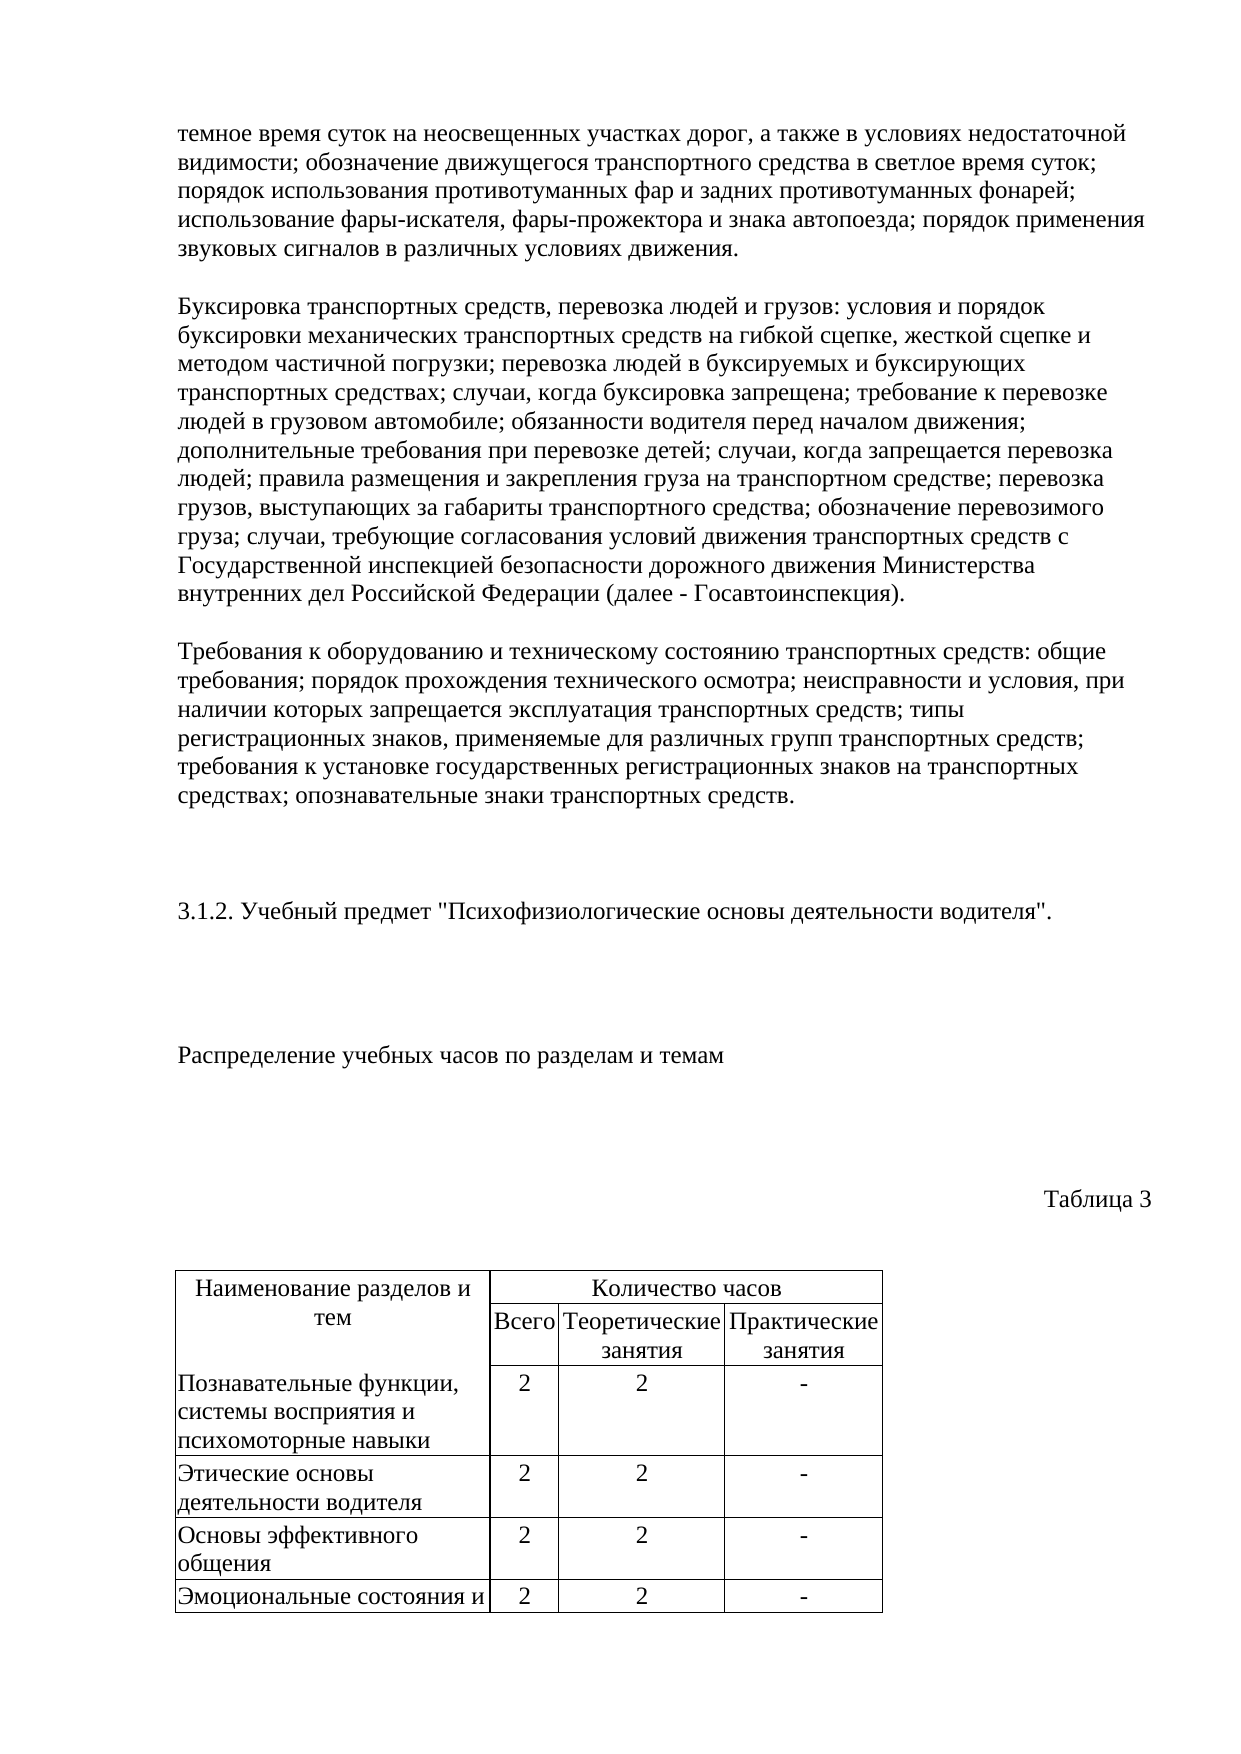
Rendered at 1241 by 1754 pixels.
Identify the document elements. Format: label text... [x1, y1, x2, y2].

table_cell Теоретические занятия [559, 1304, 724, 1365]
table_cell 2 [491, 1366, 558, 1455]
text Буксировка транспортных средств, перевозка людей и грузов: условия и порядок буксировки механических транспортных средств на гибкой сцепке, жесткой сцепке и методом частичной погрузки; перевозка людей в буксируемых и буксирующих транспортных средствах; случаи, когда буксировка запрещена; требование к перевозке людей в грузовом автомобиле; обязанности водителя перед началом движения; дополнительные требования при перевозке детей; случаи, когда запрещается перевозка людей; правила размещения и закрепления груза на транспортном средстве; перевозка грузов, выступающих за габариты транспортного средства; обозначение перевозимого груза; случаи, требующие согласования условий движения транспортных средств с Государственной инспекцией безопасности дорожного движения Министерства внутренних дел Российской Федерации (далее - Госавтоинспекция). [177, 291, 1152, 607]
table_cell Этические основы деятельности водителя [176, 1456, 489, 1517]
text 3.1.2. Учебный предмет "Психофизиологические основы деятельности водителя". [177, 896, 1152, 925]
table_cell Практические занятия [725, 1304, 882, 1365]
table_cell Основы эффективного общения [176, 1518, 489, 1579]
text Требования к оборудованию и техническому состоянию транспортных средств: общие требования; порядок прохождения технического осмотра; неисправности и условия, при наличии которых запрещается эксплуатация транспортных средств; типы регистрационных знаков, применяемые для различных групп транспортных средств; требования к установке государственных регистрационных знаков на транспортных средствах; опознавательные знаки транспортных средств. [177, 636, 1152, 809]
text Таблица 3 [177, 1184, 1152, 1212]
table_cell 2 [559, 1366, 724, 1455]
table_header Наименование разделов и тем [176, 1271, 489, 1365]
table_cell 2 [559, 1580, 724, 1612]
table_cell - [725, 1518, 882, 1579]
table_cell Познавательные функции, системы восприятия и психомоторные навыки [176, 1365, 489, 1455]
table_header Количество часов [491, 1271, 882, 1303]
table_cell 2 [491, 1518, 558, 1579]
table_cell - [725, 1580, 882, 1612]
table_cell 2 [559, 1456, 724, 1517]
table_cell 2 [491, 1456, 558, 1517]
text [177, 118, 1152, 262]
table_cell 2 [491, 1580, 558, 1612]
table_cell Всего [491, 1304, 558, 1365]
table_cell 2 [559, 1518, 724, 1579]
text Распределение учебных часов по разделам и темам [177, 1040, 1152, 1069]
table_cell - [725, 1456, 882, 1517]
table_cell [176, 1580, 489, 1612]
table_cell - [725, 1366, 882, 1455]
